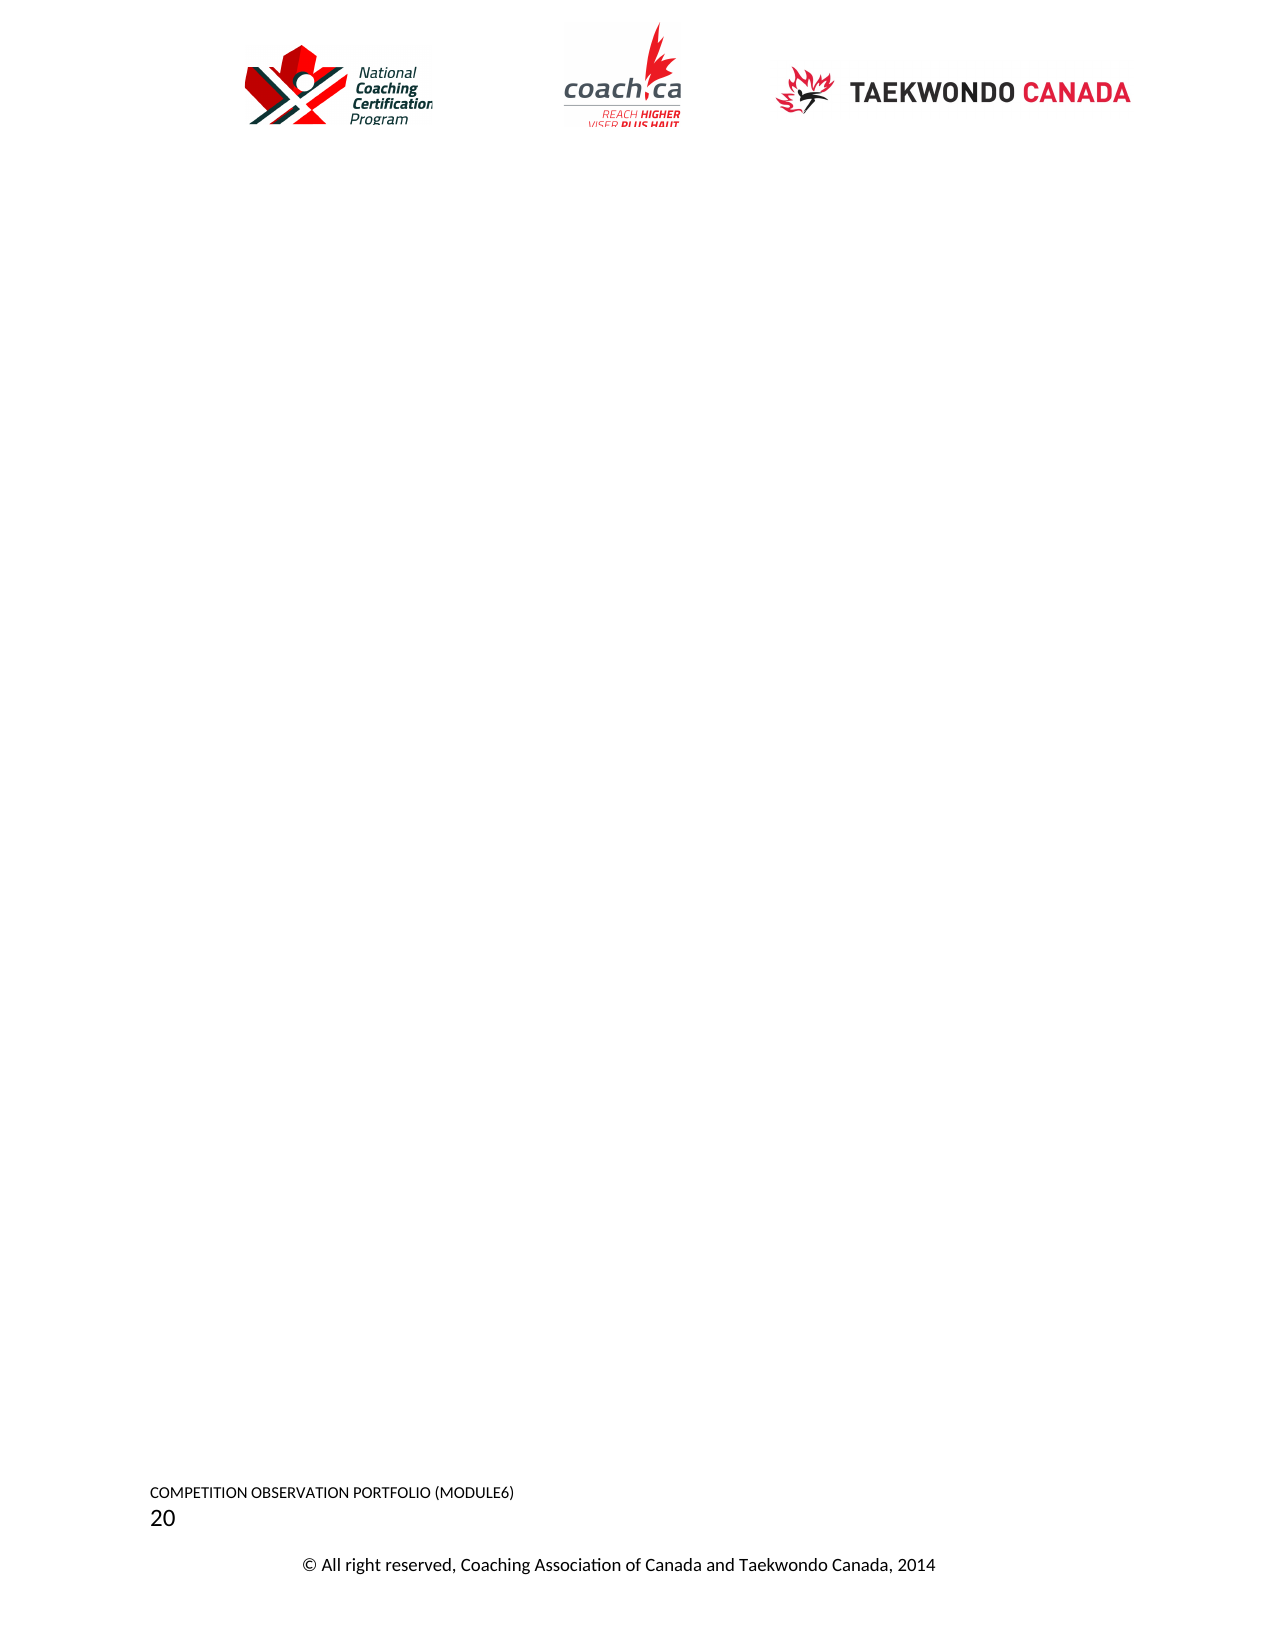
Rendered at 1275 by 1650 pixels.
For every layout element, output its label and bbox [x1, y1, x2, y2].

picture [769, 60, 1135, 119]
picture [563, 22, 681, 127]
picture [244, 45, 433, 125]
